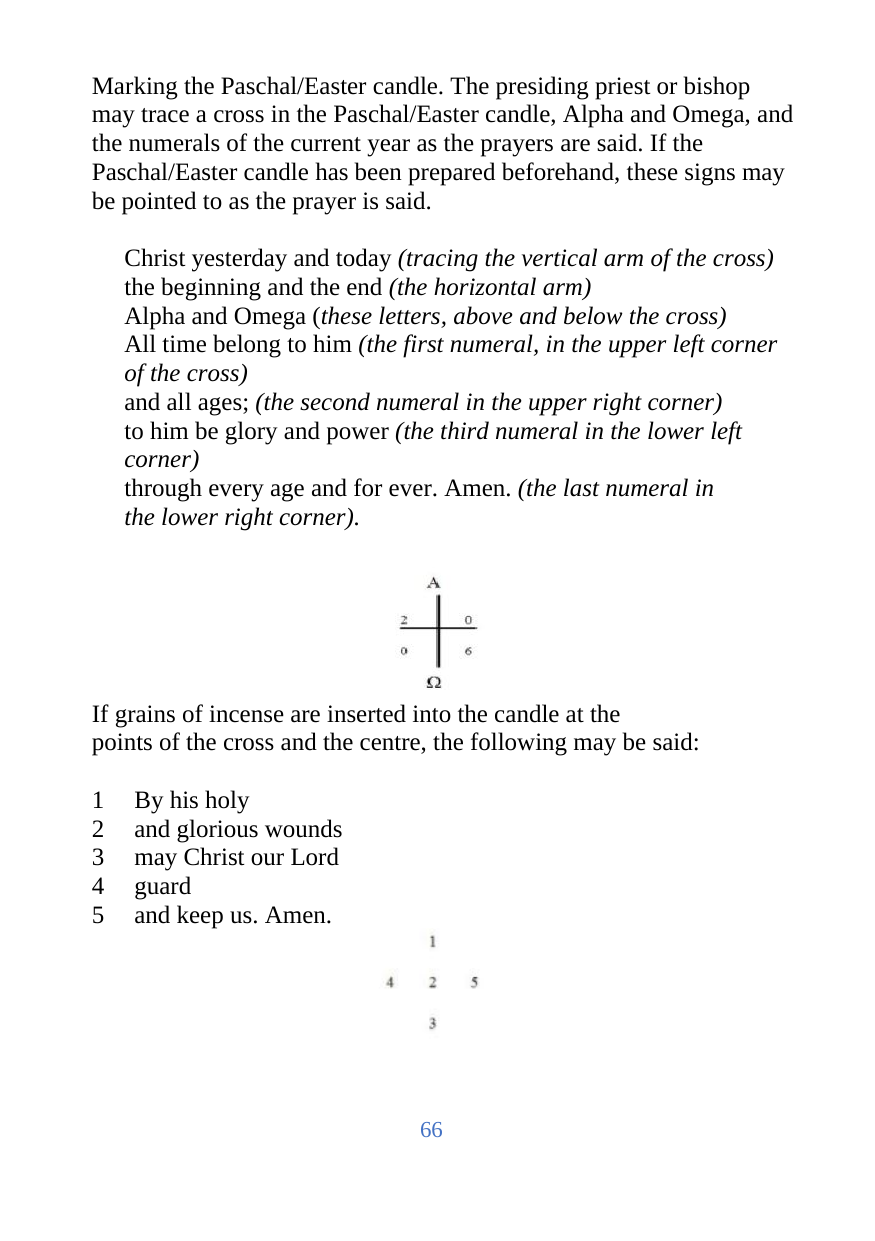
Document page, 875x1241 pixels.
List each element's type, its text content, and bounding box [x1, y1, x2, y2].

text the numerals of the current year as the prayers are said. If the [92, 128, 797, 157]
text and all ages; (the second numeral in the upper right corner) [124, 387, 797, 416]
text to him be glory and power (the third numeral in the lower left [124, 416, 797, 444]
text 3 may Christ our Lord [92, 842, 546, 871]
text All time belong to him (the first numeral, in the upper left corner [124, 329, 797, 358]
text If grains of incense are inserted into the candle at the [92, 699, 723, 727]
text of the cross) [124, 358, 797, 387]
text 4 guard [92, 871, 546, 900]
text Christ yesterday and today (tracing the vertical arm of the cross) [92, 243, 797, 272]
text 1 By his holy [92, 785, 546, 814]
text corner) [124, 444, 797, 473]
picture [359, 559, 516, 699]
text through every age and for ever. Amen. (the last numeral in [124, 473, 797, 502]
text 5 and keep us. Amen. [92, 900, 546, 929]
text points of the cross and the centre, the following may be said: [92, 727, 723, 756]
text the beginning and the end (the horizontal arm) [124, 272, 797, 301]
picture [359, 928, 504, 1039]
text 2 and glorious wounds [92, 814, 546, 842]
text Alpha and Omega (these letters, above and below the cross) [124, 301, 797, 329]
text Marking the Paschal/Easter candle. The presiding priest or bishop [92, 71, 797, 99]
text may trace a cross in the Paschal/Easter candle, Alpha and Omega, and [92, 99, 797, 128]
text be pointed to as the prayer is said. [92, 186, 797, 214]
text Paschal/Easter candle has been prepared beforehand, these signs may [92, 157, 797, 186]
text the lower right corner). [124, 502, 797, 531]
